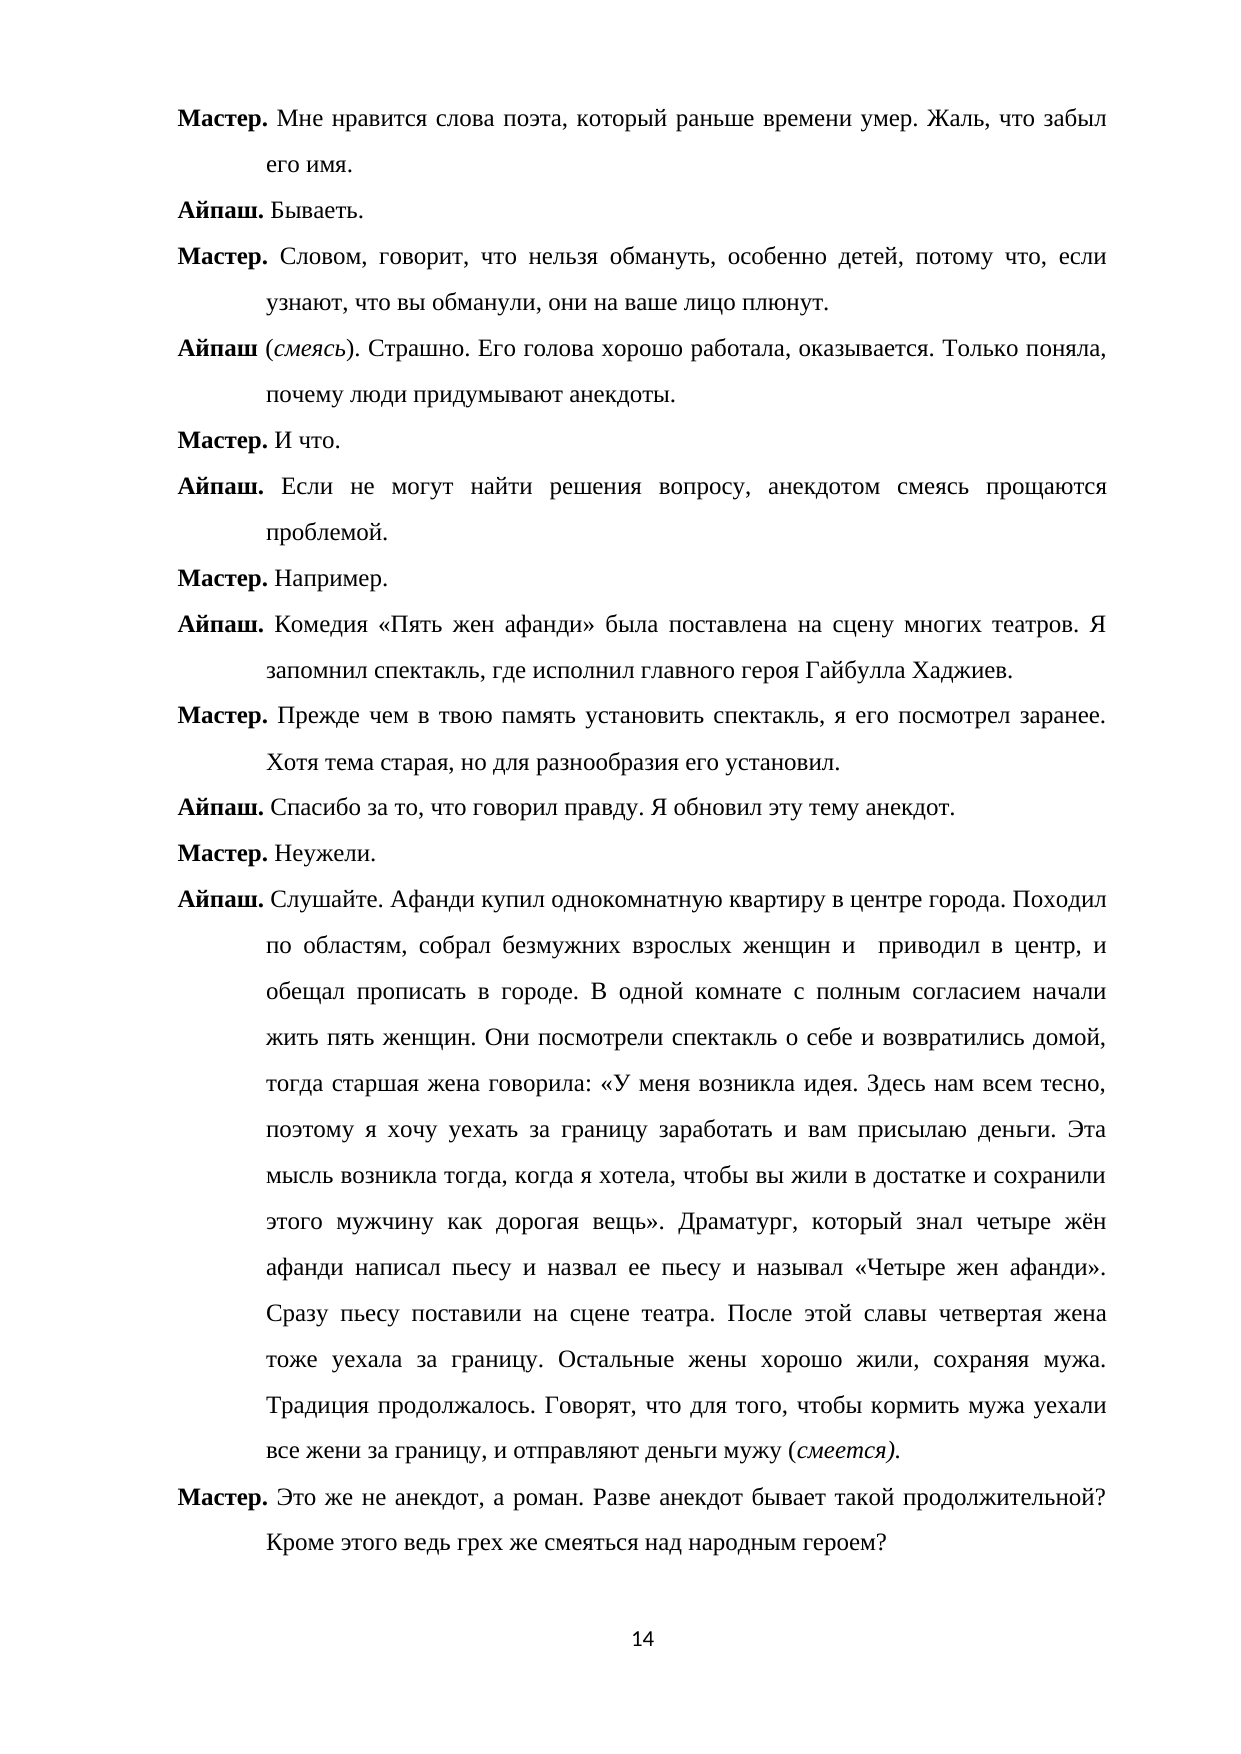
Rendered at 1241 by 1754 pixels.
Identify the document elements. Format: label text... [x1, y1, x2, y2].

text Мастер. Это же не анекдот, а роман. Разве анекдот бывает такой продолжительной? Кроме этого ведь грех же смеяться над народным героем? [177, 1482, 1107, 1556]
text Айпаш. Комедия «Пять жен афанди» была поставлена на сцену многих театров. Я запомнил спектакль, где исполнил главного героя Гайбулла Хаджиев. [177, 609, 1107, 683]
text Мастер. Например. [177, 563, 1107, 592]
text Айпаш. Спасибо за то, что говорил правду. Я обновил эту тему анекдот. [177, 792, 1107, 821]
text Мастер. Словом, говорит, что нельзя обмануть, особенно детей, потому что, если узнают, что вы обманули, они на ваше лицо плюнут. [177, 241, 1107, 316]
text Мастер. Прежде чем в твою память установить спектакль, я его посмотрел заранее. Хотя тема старая, но для разнообразия его установил. [177, 701, 1107, 775]
text Мастер. И что. [177, 425, 1107, 454]
text Мастер. Мне нравится слова поэта, который раньше времени умер. Жаль, что забыл его имя. [177, 103, 1107, 178]
text Айпаш. Слушайте. Афанди купил однокомнатную квартиру в центре города. Походил по областям, собрал безмужних взрослых женщин и приводил в центр, и обещал прописать в городе. В одной комнате с полным согласием начали жить пять женщин. Они посмотрели спектакль о себе и возвратились домой, тогда старшая жена говорила: «У меня возникла идея. Здесь нам всем тесно, поэтому я хочу уехать за границу заработать и вам присылаю деньги. Эта мысль возникла тогда, когда я хотела, чтобы вы жили в достатке и сохранили этого мужчину как дорогая вещь». Драматург, который знал четыре жён афанди написал пьесу и назвал ее пьесу и называл «Четыре жен афанди». Сразу пьесу поставили на сцене театра. После этой славы четвертая жена тоже уехала за границу. Остальные жены хорошо жили, сохраняя мужа. Традиция продолжалось. Говорят, что для того, чтобы кормить мужа уехали все жени за границу, и отправляют деньги мужу (смеется). [177, 884, 1107, 1464]
text Мастер. Неужели. [177, 838, 1107, 867]
text Айпаш. Если не могут найти решения вопросу, анекдотом смеясь прощаются проблемой. [177, 471, 1107, 546]
text Айпаш. Бываеть. [177, 195, 1107, 224]
text Айпаш (смеясь). Страшно. Его голова хорошо работала, оказывается. Только поняла, почему люди придумывают анекдоты. [177, 333, 1107, 408]
